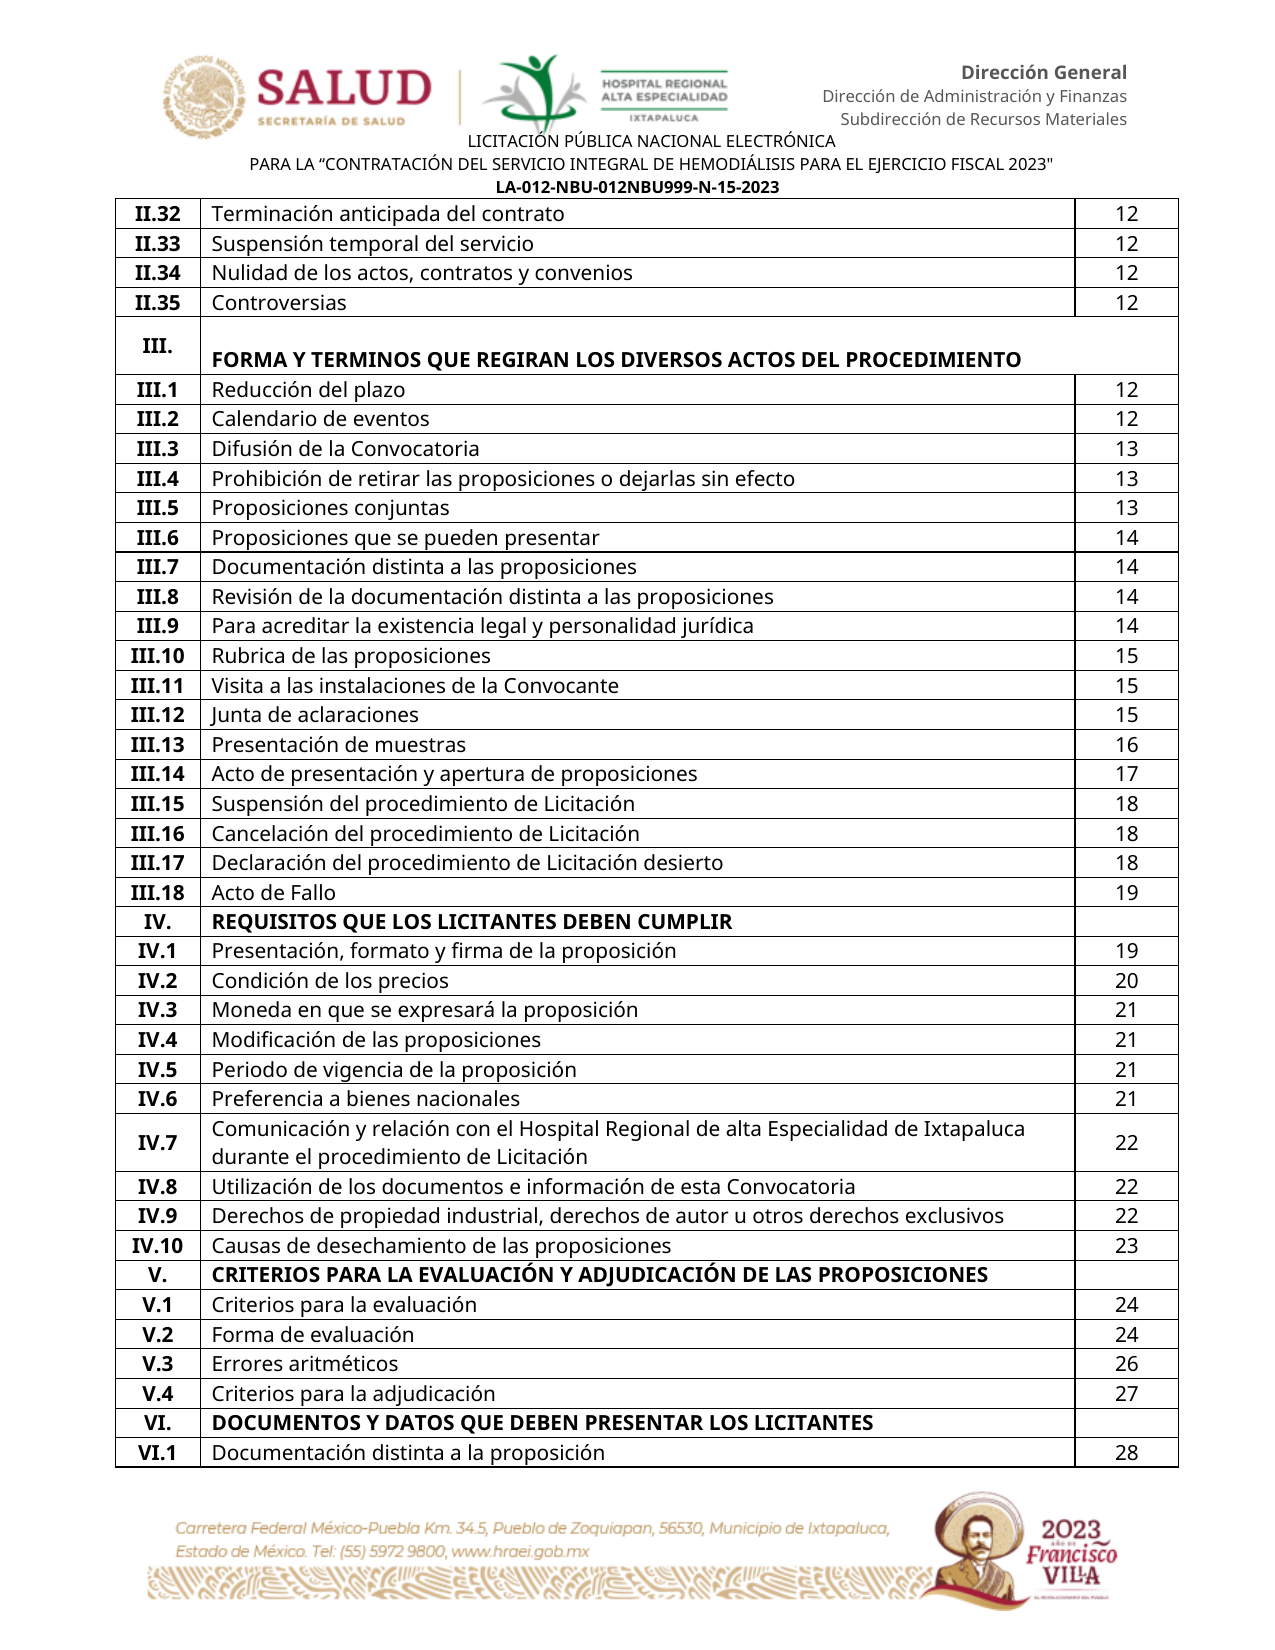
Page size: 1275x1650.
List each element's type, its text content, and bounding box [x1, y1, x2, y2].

table_cell Proposiciones conjuntas [201, 493, 1074, 522]
table_cell V.4 [116, 1379, 200, 1407]
table_cell 20 [1076, 966, 1178, 994]
picture [496, 136, 501, 146]
table_cell Para acreditar la existencia legal y personalidad jurídica [201, 612, 1074, 640]
table_cell IV.5 [116, 1055, 200, 1083]
table_cell III.16 [116, 819, 200, 847]
table_cell III.17 [116, 848, 200, 877]
table_cell 12 [1076, 375, 1178, 403]
picture [537, 136, 544, 146]
table_cell 12 [1076, 405, 1178, 433]
picture [692, 138, 697, 146]
table_cell 13 [1076, 464, 1178, 492]
table_cell III.1 [116, 375, 200, 403]
table_cell 15 [1076, 671, 1178, 699]
table_cell Cancelación del procedimiento de Licitación [201, 819, 1074, 847]
table_cell III.5 [116, 493, 200, 522]
table_cell CRITERIOS PARA LA EVALUACIÓN Y ADJUDICACIÓN DE LAS PROPOSICIONES [201, 1261, 1074, 1289]
table_cell Visita a las instalaciones de la Convocante [201, 671, 1074, 699]
table_cell 15 [1076, 700, 1178, 729]
picture [147, 1486, 1128, 1611]
table_cell Prohibición de retirar las proposiciones o dejarlas sin efecto [201, 464, 1074, 492]
table_cell Comunicación y relación con el Hospital Regional de alta Especialidad de Ixtapaluca durante el procedimiento de Licitación [201, 1114, 1074, 1171]
table_cell III.18 [116, 878, 200, 906]
table_cell IV.3 [116, 996, 200, 1024]
table_cell Suspensión temporal del servicio [201, 229, 1074, 257]
table_cell Terminación anticipada del contrato [201, 199, 1074, 228]
table_cell III.14 [116, 760, 200, 788]
table_cell 19 [1076, 937, 1178, 965]
table_cell IV.1 [116, 937, 200, 965]
table_cell 12 [1076, 229, 1178, 257]
table_cell III.15 [116, 789, 200, 818]
table_cell Documentación distinta a la proposición [201, 1438, 1074, 1466]
table_cell Criterios para la adjudicación [201, 1379, 1074, 1407]
table_cell [1076, 1409, 1178, 1437]
table_cell Acto de Fallo [201, 878, 1074, 906]
table_cell III.4 [116, 464, 200, 492]
table_cell 23 [1076, 1231, 1178, 1259]
table_cell 18 [1076, 789, 1178, 818]
table_cell Periodo de vigencia de la proposición [201, 1055, 1074, 1083]
table_cell 15 [1076, 641, 1178, 670]
table_cell [1076, 907, 1178, 936]
table_cell 12 [1076, 288, 1178, 316]
table_cell 18 [1076, 819, 1178, 847]
table_cell 21 [1076, 1084, 1178, 1113]
table_cell II.35 [116, 288, 200, 316]
table_cell 21 [1076, 996, 1178, 1024]
table_cell 21 [1076, 1025, 1178, 1054]
table_cell III.12 [116, 700, 200, 729]
table_cell Reducción del plazo [201, 375, 1074, 403]
table_cell DOCUMENTOS Y DATOS QUE DEBEN PRESENTAR LOS LICITANTES [201, 1409, 1074, 1437]
table_cell Declaración del procedimiento de Licitación desierto [201, 848, 1074, 877]
table_cell III.13 [116, 730, 200, 758]
table_cell Suspensión del procedimiento de Licitación [201, 789, 1074, 818]
table_cell Condición de los precios [201, 966, 1074, 994]
table_cell Documentación distinta a las proposiciones [201, 553, 1074, 581]
picture [147, 40, 747, 146]
table_cell 27 [1076, 1379, 1178, 1407]
table_cell V.1 [116, 1290, 200, 1319]
table_cell 14 [1076, 553, 1178, 581]
table_cell 13 [1076, 493, 1178, 522]
table_cell 21 [1076, 1055, 1178, 1083]
table_cell III.8 [116, 582, 200, 611]
table_cell Criterios para la evaluación [201, 1290, 1074, 1319]
table_cell FORMA Y TERMINOS QUE REGIRAN LOS DIVERSOS ACTOS DEL PROCEDIMIENTO [201, 317, 1178, 374]
table_cell IV.10 [116, 1231, 200, 1259]
table_cell [1076, 1261, 1178, 1289]
picture [639, 138, 644, 146]
table_cell V.3 [116, 1349, 200, 1378]
table_cell Derechos de propiedad industrial, derechos de autor u otros derechos exclusivos [201, 1201, 1074, 1230]
table_cell II.32 [116, 199, 200, 228]
table_cell IV.6 [116, 1084, 200, 1113]
table_cell IV.7 [116, 1114, 200, 1171]
table_cell 22 [1076, 1201, 1178, 1230]
table_cell Presentación de muestras [201, 730, 1074, 758]
table_cell VI.1 [116, 1438, 200, 1466]
table_cell Acto de presentación y apertura de proposiciones [201, 760, 1074, 788]
table_cell Revisión de la documentación distinta a las proposiciones [201, 582, 1074, 611]
table_cell 16 [1076, 730, 1178, 758]
table_cell 14 [1076, 523, 1178, 551]
table_cell IV.8 [116, 1172, 200, 1200]
table_cell V.2 [116, 1320, 200, 1348]
table_cell IV. [116, 907, 200, 936]
table_cell REQUISITOS QUE LOS LICITANTES DEBEN CUMPLIR [201, 907, 1074, 936]
table_cell Calendario de eventos [201, 405, 1074, 433]
table_cell 14 [1076, 612, 1178, 640]
table_cell II.33 [116, 229, 200, 257]
table_cell 22 [1076, 1114, 1178, 1171]
table_cell Rubrica de las proposiciones [201, 641, 1074, 670]
table_cell Presentación, formato y firma de la proposición [201, 937, 1074, 965]
table_cell IV.2 [116, 966, 200, 994]
picture [550, 138, 555, 146]
table_cell 28 [1076, 1438, 1178, 1466]
table_cell Moneda en que se expresará la proposición [201, 996, 1074, 1024]
table_cell III. [116, 317, 200, 374]
table_cell 22 [1076, 1172, 1178, 1200]
table_cell 17 [1076, 760, 1178, 788]
table_cell VI. [116, 1409, 200, 1437]
table_cell Nulidad de los actos, contratos y convenios [201, 258, 1074, 287]
table_cell III.7 [116, 553, 200, 581]
table_cell Preferencia a bienes nacionales [201, 1084, 1074, 1113]
table_cell III.2 [116, 405, 200, 433]
table_cell 26 [1076, 1349, 1178, 1378]
table_cell II.34 [116, 258, 200, 287]
table_cell Errores aritméticos [201, 1349, 1074, 1378]
table_cell Causas de desechamiento de las proposiciones [201, 1231, 1074, 1259]
table_cell III.11 [116, 671, 200, 699]
table_cell 19 [1076, 878, 1178, 906]
table_cell III.6 [116, 523, 200, 551]
table_cell Forma de evaluación [201, 1320, 1074, 1348]
table_cell Controversias [201, 288, 1074, 316]
table_cell 12 [1076, 199, 1178, 228]
table_cell IV.4 [116, 1025, 200, 1054]
table_cell Junta de aclaraciones [201, 700, 1074, 729]
table_cell 24 [1076, 1290, 1178, 1319]
table_cell 13 [1076, 434, 1178, 463]
table_cell III.3 [116, 434, 200, 463]
table_cell Proposiciones que se pueden presentar [201, 523, 1074, 551]
table_cell 14 [1076, 582, 1178, 611]
picture [679, 136, 686, 146]
table_cell Difusión de la Convocatoria [201, 434, 1074, 463]
table_cell III.9 [116, 612, 200, 640]
table_cell 18 [1076, 848, 1178, 877]
table_cell 12 [1076, 258, 1178, 287]
table_cell Modificación de las proposiciones [201, 1025, 1074, 1054]
table_cell Utilización de los documentos e información de esta Convocatoria [201, 1172, 1074, 1200]
table_cell 24 [1076, 1320, 1178, 1348]
table_cell III.10 [116, 641, 200, 670]
table_cell IV.9 [116, 1201, 200, 1230]
table_cell V. [116, 1261, 200, 1289]
